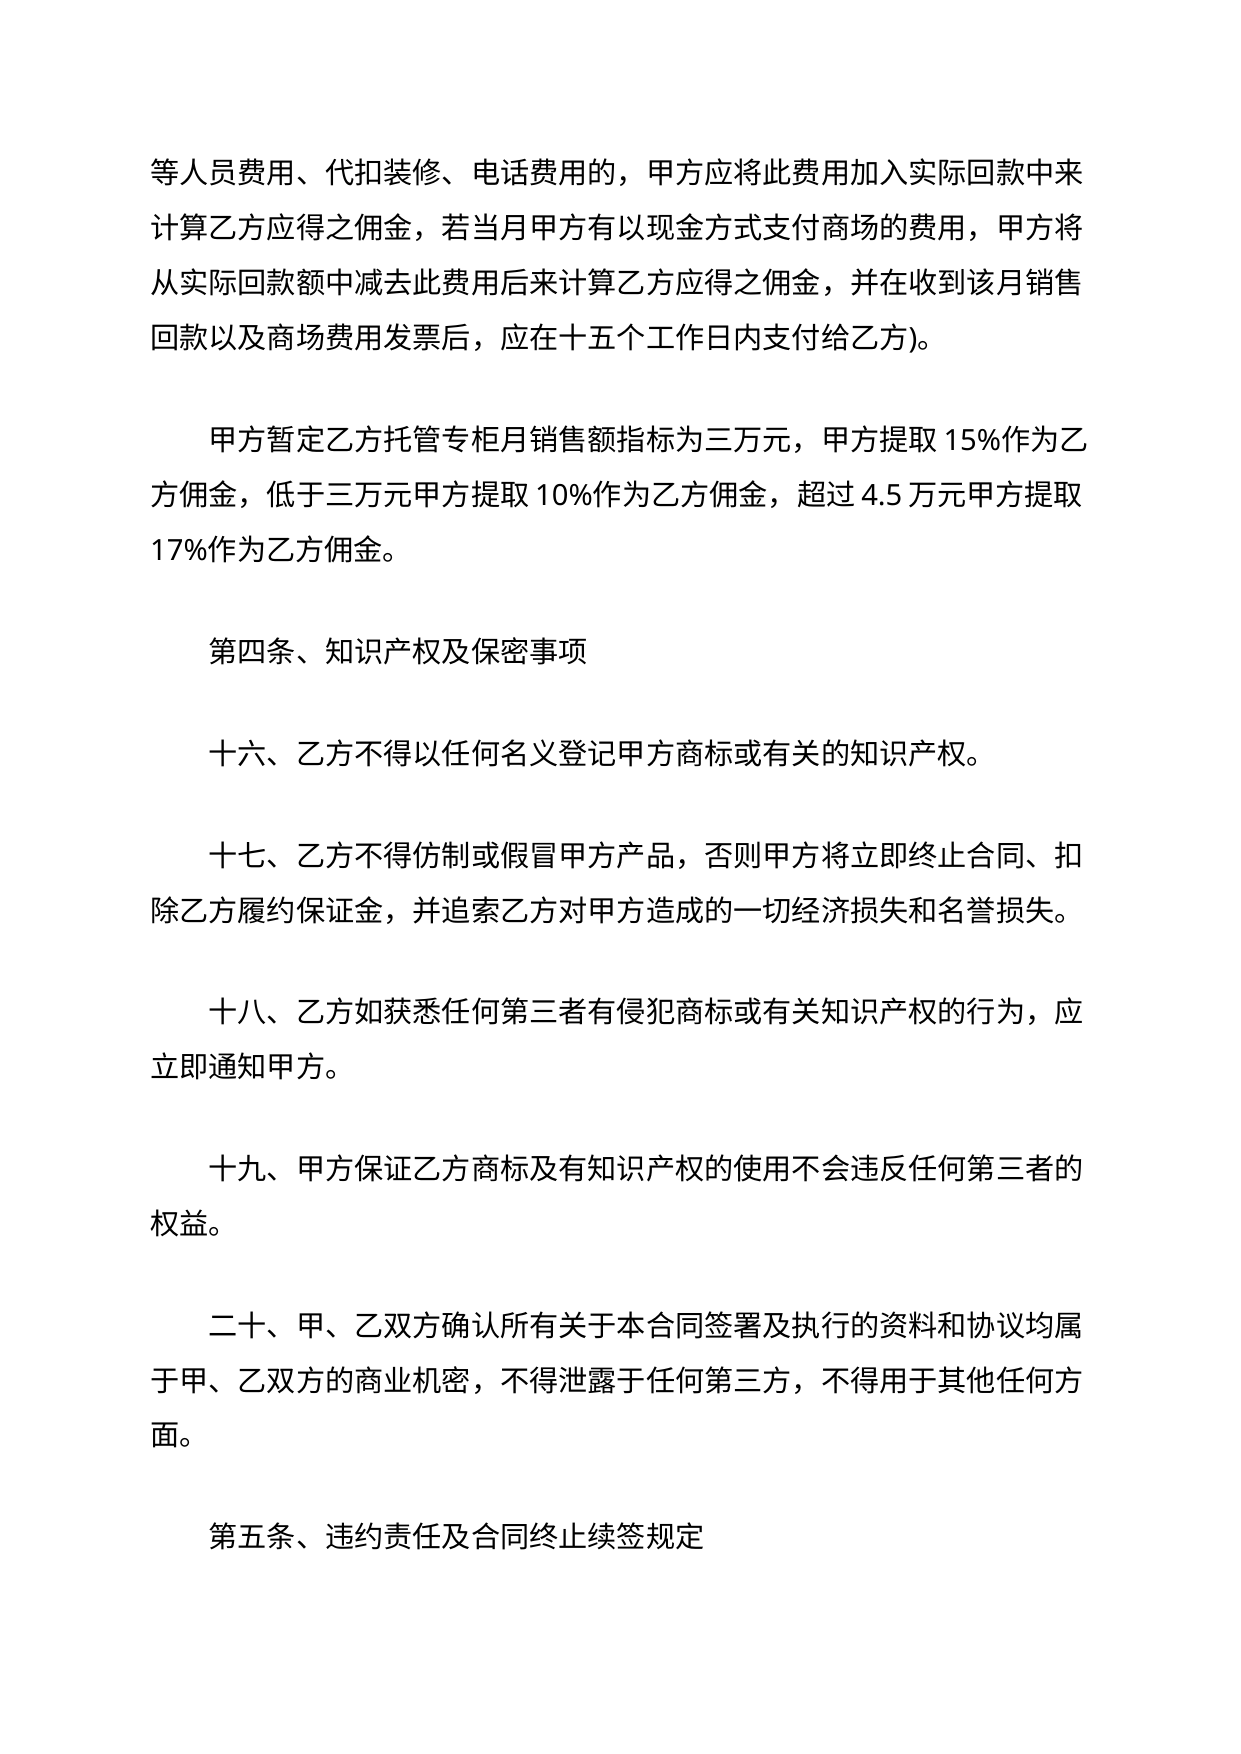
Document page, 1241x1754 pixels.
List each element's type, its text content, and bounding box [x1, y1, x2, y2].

text 十八、乙方如获悉任何第三者有侵犯商标或有关知识产权的行为，应立即通知甲方。 [150, 989, 1090, 1086]
text 十六、乙方不得以任何名义登记甲方商标或有关的知识产权。 [150, 730, 1090, 773]
text 十七、乙方不得仿制或假冒甲方产品，否则甲方将立即终止合同、扣除乙方履约保证金，并追索乙方对甲方造成的一切经济损失和名誉损失。 [150, 832, 1090, 929]
text 甲方暂定乙方托管专柜月销售额指标为三万元，甲方提取15%作为乙方佣金，低于三万元甲方提取10%作为乙方佣金，超过4.5万元甲方提取17%作为乙方佣金。 [150, 417, 1090, 569]
text 十九、甲方保证乙方商标及有知识产权的使用不会违反任何第三者的权益。 [150, 1146, 1090, 1243]
text 第五条、违约责任及合同终止续签规定 [150, 1514, 1090, 1556]
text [150, 150, 1090, 357]
text 第四条、知识产权及保密事项 [150, 629, 1090, 671]
text 二十、甲、乙双方确认所有关于本合同签署及执行的资料和协议均属于甲、乙双方的商业机密，不得泄露于任何第三方，不得用于其他任何方面。 [150, 1302, 1090, 1454]
